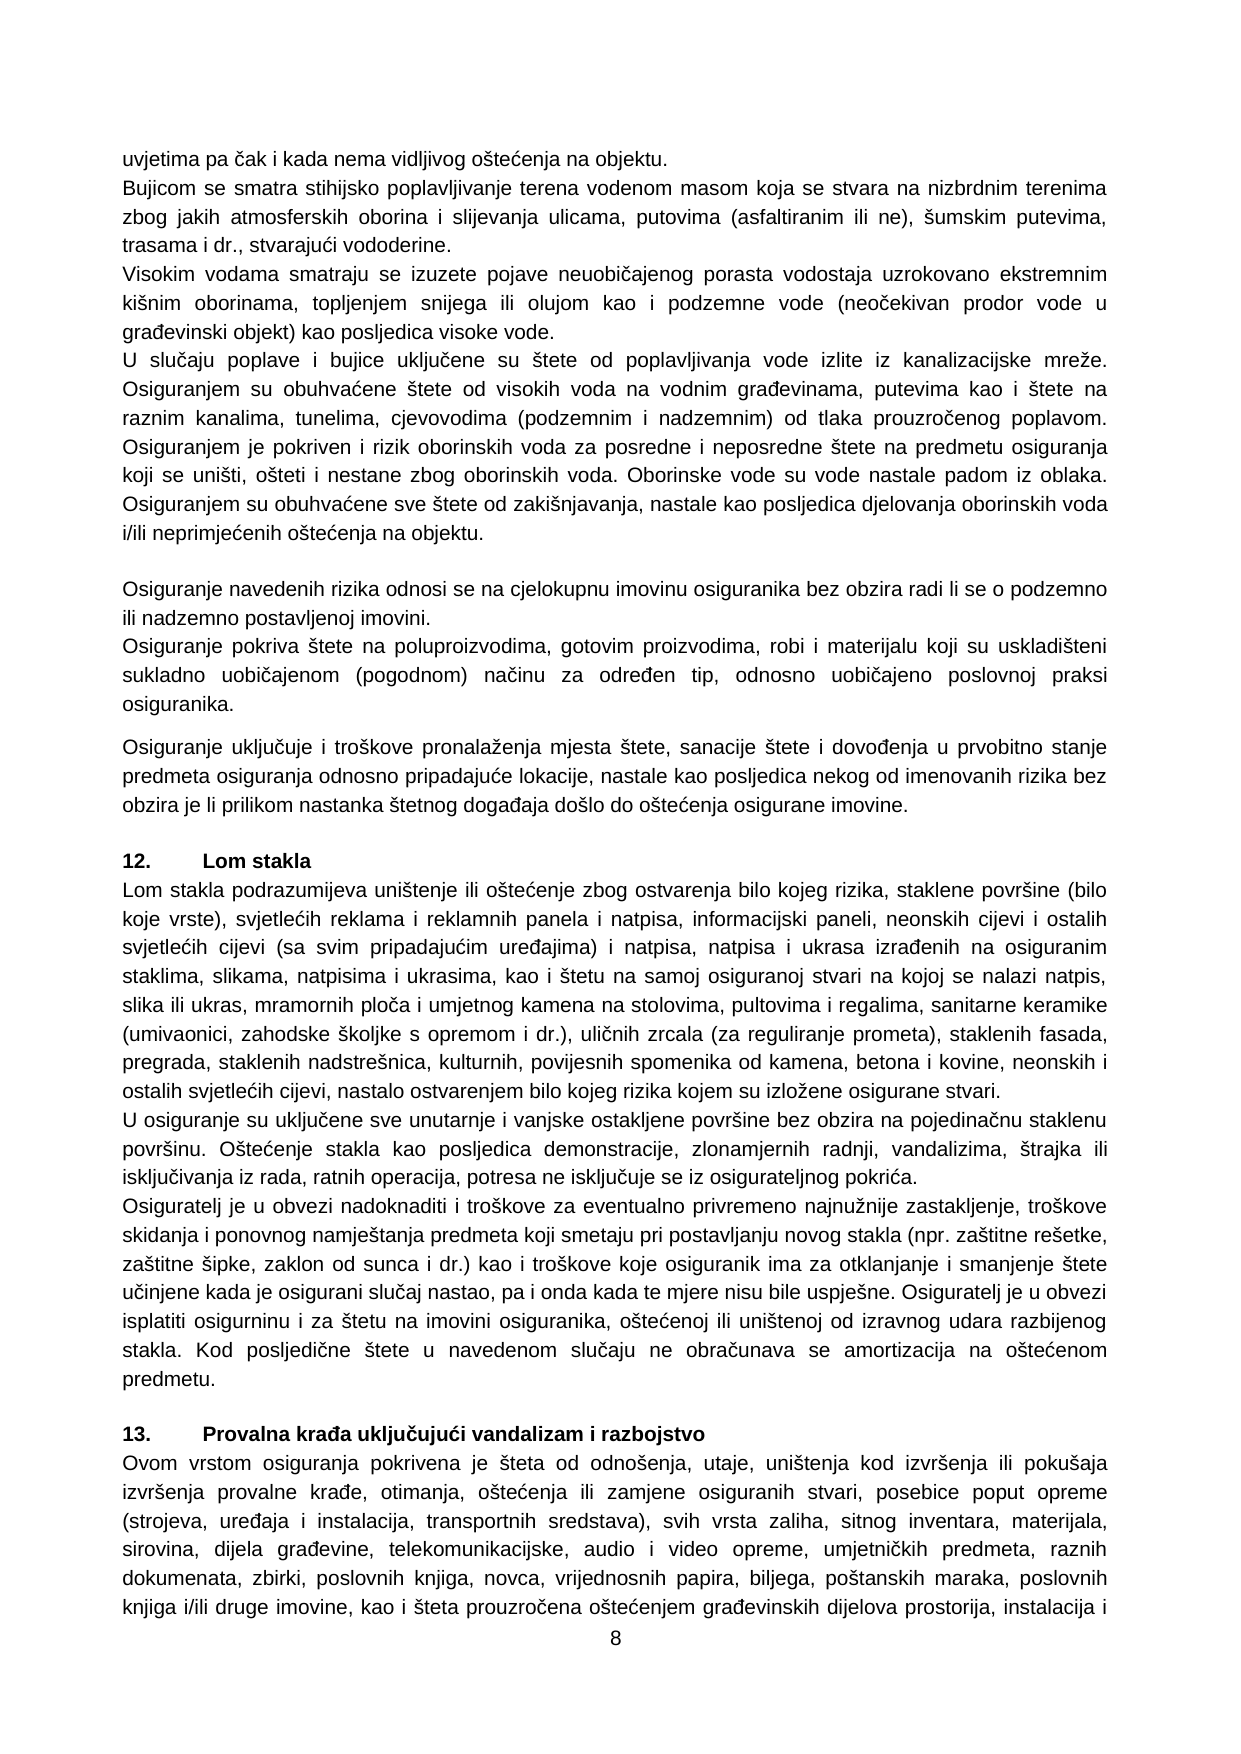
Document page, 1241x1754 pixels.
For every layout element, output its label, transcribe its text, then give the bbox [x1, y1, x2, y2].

text Osiguratelj je u obvezi nadoknaditi i troškove za eventualno privremeno najnužnije zastakljenje, troškove skidanja i ponovnog namještanja predmeta koji smetaju pri postavljanju novog stakla (npr. zaštitne rešetke, zaštitne šipke, zaklon od sunca i dr.) kao i troškove koje osiguranik ima za otklanjanje i smanjenje štete učinjene kada je osigurani slučaj nastao, pa i onda kada te mjere nisu bile uspješne. Osiguratelj je u obvezi isplatiti osigurninu i za štetu na imovini osiguranika, oštećenoj ili uništenoj od izravnog udara razbijenog stakla. Kod posljedične štete u navedenom slučaju ne obračunava se amortizacija na oštećenom predmetu. [122, 1194, 1109, 1390]
text Osiguranje uključuje i troškove pronalaženja mjesta štete, sanacije štete i dovođenja u prvobitno stanje predmeta osiguranja odnosno pripadajuće lokacije, nastale kao posljedica nekog od imenovanih rizika bez obzira je li prilikom nastanka štetnog događaja došlo do oštećenja osigurane imovine. [122, 735, 1109, 817]
text Bujicom se smatra stihijsko poplavljivanje terena vodenom masom koja se stvara na nizbrdnim terenima zbog jakih atmosferskih oborina i slijevanja ulicama, putovima (asfaltiranim ili ne), šumskim putevima, trasama i dr., stvarajući vododerine. [122, 176, 1109, 257]
subtitle Lom stakla [122, 849, 1109, 873]
subtitle Provalna krađa uključujući vandalizam i razbojstvo [122, 1422, 1109, 1446]
text Lom stakla podrazumijeva uništenje ili oštećenje zbog ostvarenja bilo kojeg rizika, staklene površine (bilo koje vrste), svjetlećih reklama i reklamnih panela i natpisa, informacijski paneli, neonskih cijevi i ostalih svjetlećih cijevi (sa svim pripadajućim uređajima) i natpisa, natpisa i ukrasa izrađenih na osiguranim staklima, slikama, natpisima i ukrasima, kao i štetu na samoj osiguranoj stvari na kojoj se nalazi natpis, slika ili ukras, mramornih ploča i umjetnog kamena na stolovima, pultovima i regalima, sanitarne keramike (umivaonici, zahodske školjke s opremom i dr.), uličnih zrcala (za reguliranje prometa), staklenih fasada, pregrada, staklenih nadstrešnica, kulturnih, povijesnih spomenika od kamena, betona i kovine, neonskih i ostalih svjetlećih cijevi, nastalo ostvarenjem bilo kojeg rizika kojem su izložene osigurane stvari. [122, 878, 1109, 1103]
text Osiguranje navedenih rizika odnosi se na cjelokupnu imovinu osiguranika bez obzira radi li se o podzemno ili nadzemno postavljenoj imovini. [122, 577, 1109, 629]
text U slučaju poplave i bujice uključene su štete od poplavljivanja vode izlite iz kanalizacijske mreže. Osiguranjem su obuhvaćene štete od visokih voda na vodnim građevinama, putevima kao i štete na raznim kanalima, tunelima, cjevovodima (podzemnim i nadzemnim) od tlaka prouzročenog poplavom. Osiguranjem je pokriven i rizik oborinskih voda za posredne i neposredne štete na predmetu osiguranja koji se uništi, ošteti i nestane zbog oborinskih voda. Oborinske vode su vode nastale padom iz oblaka. Osiguranjem su obuhvaćene sve štete od zakišnjavanja, nastale kao posljedica djelovanja oborinskih voda i/ili neprimjećenih oštećenja na objektu. [122, 348, 1109, 545]
text Visokim vodama smatraju se izuzete pojave neuobičajenog porasta vodostaja uzrokovano ekstremnim kišnim oborinama, topljenjem snijega ili olujom kao i podzemne vode (neočekivan prodor vode u građevinski objekt) kao posljedica visoke vode. [122, 262, 1109, 343]
text Osiguranje pokriva štete na poluproizvodima, gotovim proizvodima, robi i materijalu koji su uskladišteni sukladno uobičajenom (pogodnom) načinu za određen tip, odnosno uobičajeno poslovnoj praksi osiguranika. [122, 634, 1109, 716]
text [122, 1451, 1109, 1619]
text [122, 147, 1109, 171]
text U osiguranje su uključene sve unutarnje i vanjske ostakljene površine bez obzira na pojedinačnu staklenu površinu. Oštećenje stakla kao posljedica demonstracije, zlonamjernih radnji, vandalizima, štrajka ili isključivanja iz rada, ratnih operacija, potresa ne isključuje se iz osigurateljnog pokrića. [122, 1108, 1109, 1189]
